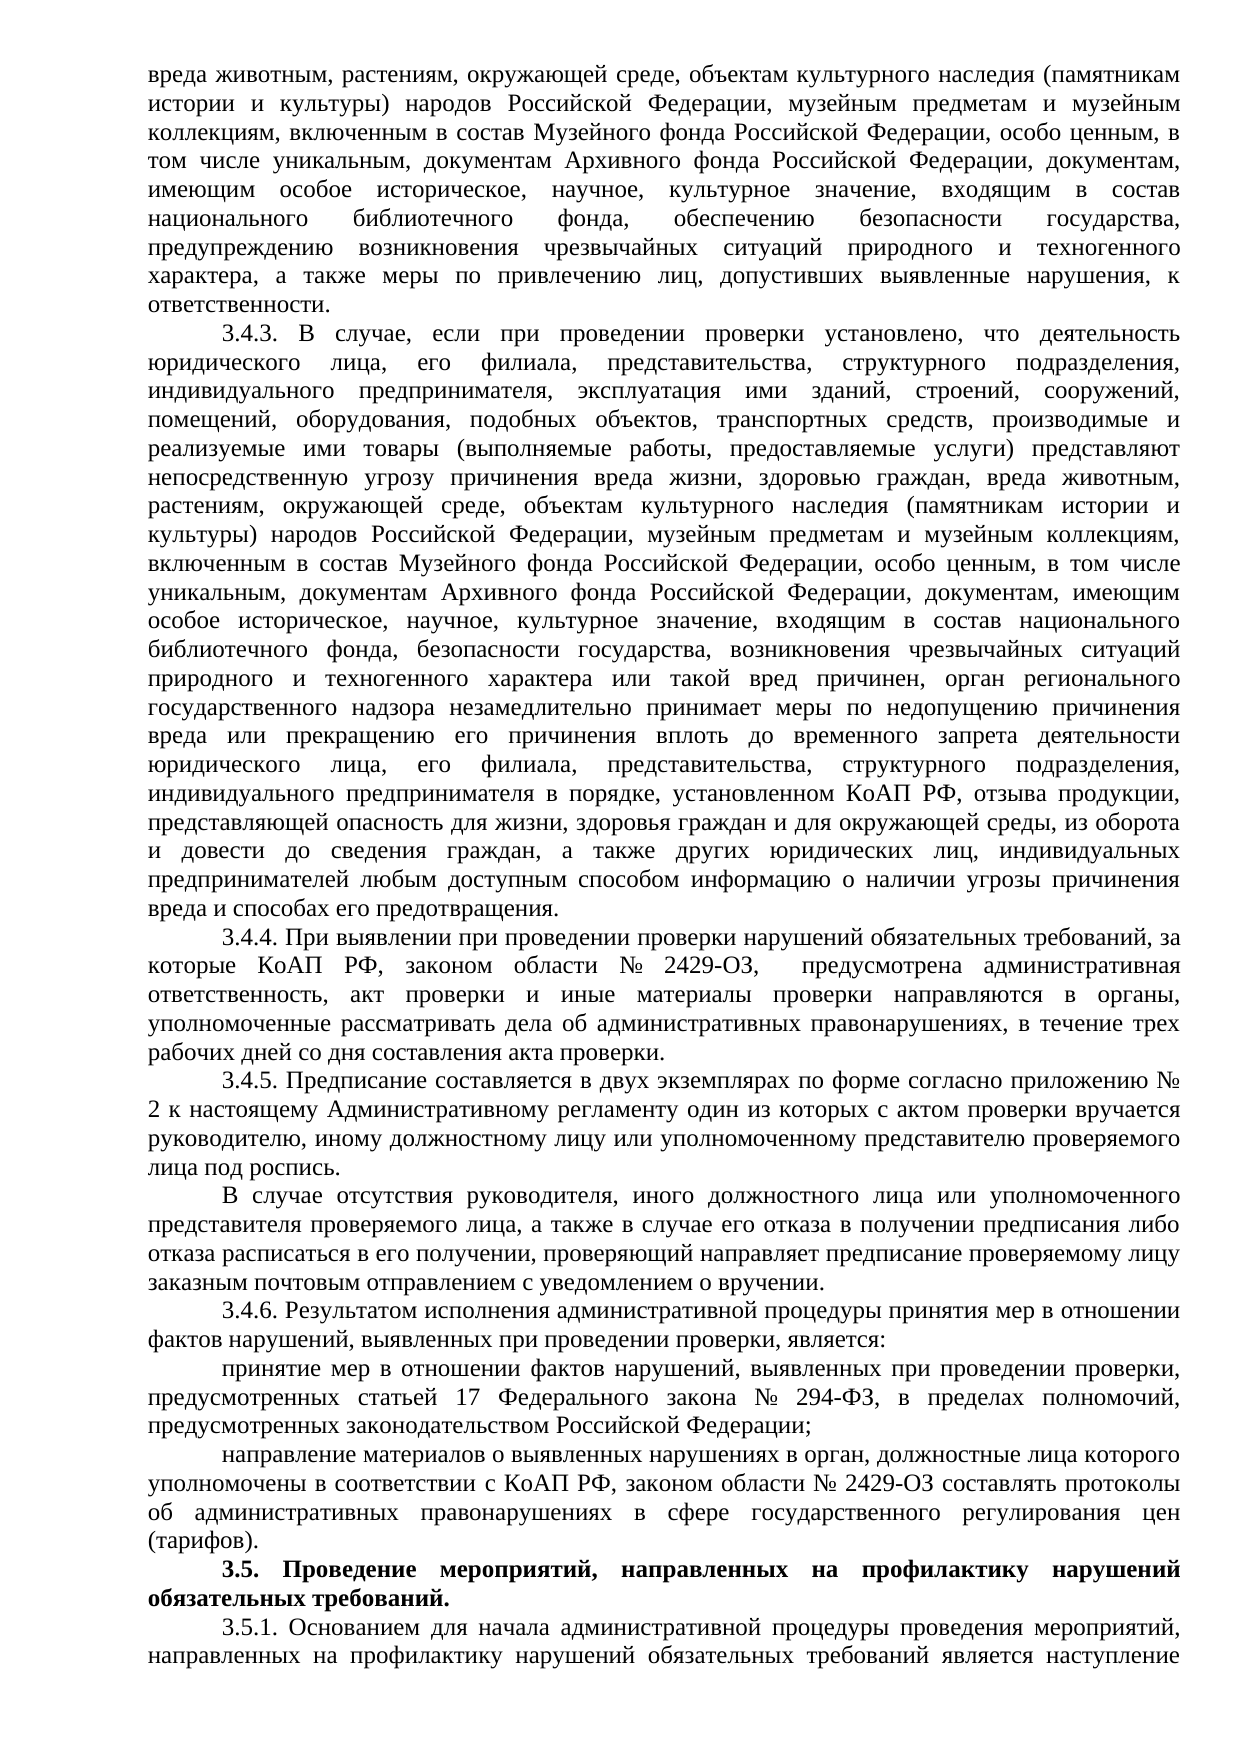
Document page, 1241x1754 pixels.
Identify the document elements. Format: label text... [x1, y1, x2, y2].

text В случае отсутствия руководителя, иного должностного лица или уполномоченного представителя проверяемого лица, а также в случае его отказа в получении предписания либо отказа расписаться в его получении, проверяющий направляет предписание проверяемому лицу заказным почтовым отправлением с уведомлением о вручении. [148, 1180, 1181, 1295]
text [148, 59, 1181, 318]
text 3.4.5. Предписание составляется в двух экземплярах по форме согласно приложению № 2 к настоящему Административному регламенту один из которых с актом проверки вручается руководителю, иному должностному лицу или уполномоченному представителю проверяемого лица под роспись. [148, 1065, 1181, 1180]
text 3.4.3. В случае, если при проведении проверки установлено, что деятельность юридического лица, его филиала, представительства, структурного подразделения, индивидуального предпринимателя, эксплуатация ими зданий, строений, сооружений, помещений, оборудования, подобных объектов, транспортных средств, производимые и реализуемые ими товары (выполняемые работы, предоставляемые услуги) представляют непосредственную угрозу причинения вреда жизни, здоровью граждан, вреда животным, растениям, окружающей среде, объектам культурного наследия (памятникам истории и культуры) народов Российской Федерации, музейным предметам и музейным коллекциям, включенным в состав Музейного фонда Российской Федерации, особо ценным, в том числе уникальным, документам Архивного фонда Российской Федерации, документам, имеющим особое историческое, научное, культурное значение, входящим в состав национального библиотечного фонда, безопасности государства, возникновения чрезвычайных ситуаций природного и техногенного характера или такой вред причинен, орган регионального государственного надзора незамедлительно принимает меры по недопущению причинения вреда или прекращению его причинения вплоть до временного запрета деятельности юридического лица, его филиала, представительства, структурного подразделения, индивидуального предпринимателя в порядке, установленном КоАП РФ, отзыва продукции, представляющей опасность для жизни, здоровья граждан и для окружающей среды, из оборота и довести до сведения граждан, а также других юридических лиц, индивидуальных предпринимателей любым доступным способом информацию о наличии угрозы причинения вреда и способах его предотвращения. [148, 318, 1181, 922]
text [148, 1612, 1181, 1669]
text 3.5. Проведение мероприятий, направленных на профилактику нарушений обязательных требований. [148, 1554, 1181, 1612]
text 3.4.6. Результатом исполнения административной процедуры принятия мер в отношении фактов нарушений, выявленных при проведении проверки, является: [148, 1295, 1181, 1353]
text 3.4.4. При выявлении при проведении проверки нарушений обязательных требований, за которые КоАП РФ, законом области № 2429-ОЗ, предусмотрена административная ответственность, акт проверки и иные материалы проверки направляются в органы, уполномоченные рассматривать дела об административных правонарушениях, в течение трех рабочих дней со дня составления акта проверки. [148, 922, 1181, 1065]
text направление материалов о выявленных нарушениях в орган, должностные лица которого уполномочены в соответствии с КоАП РФ, законом области № 2429-ОЗ составлять протоколы об административных правонарушениях в сфере государственного регулирования цен (тарифов). [148, 1439, 1181, 1554]
text принятие мер в отношении фактов нарушений, выявленных при проведении проверки, предусмотренных статьей 17 Федерального закона № 294-ФЗ, в пределах полномочий, предусмотренных законодательством Российской Федерации; [148, 1353, 1181, 1439]
